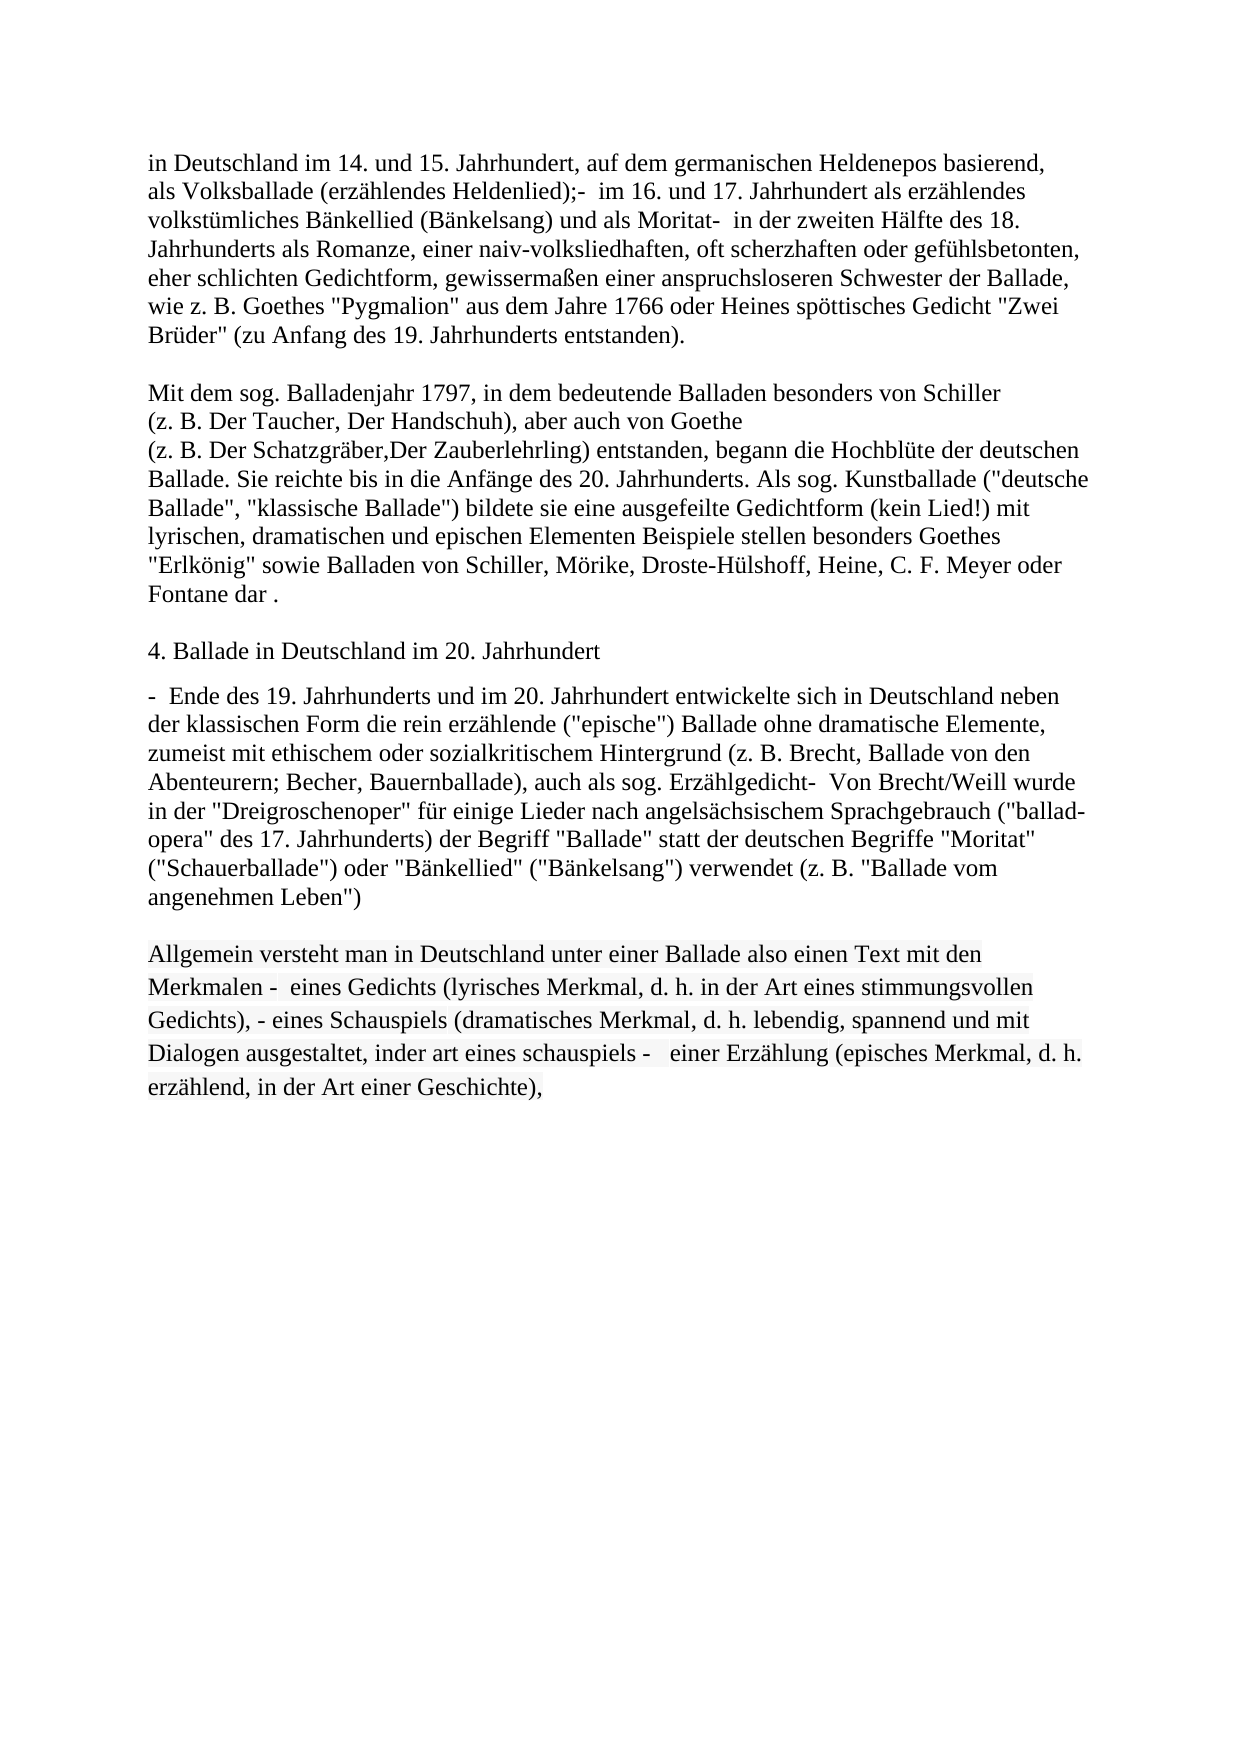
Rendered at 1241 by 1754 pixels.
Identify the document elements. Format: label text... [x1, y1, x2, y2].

text Mit dem sog. Balladenjahr 1797, in dem bedeutende Balladen besonders von Schiller (z. B. Der Taucher, Der Handschuh), aber auch von Goethe (z. B. Der Schatzgräber,Der Zauberlehrling) entstanden, begann die Hochblüte der deutschen Ballade. Sie reichte bis in die Anfänge des 20. Jahrhunderts. Als sog. Kunstballade ("deutsche Ballade", "klassische Ballade") bildete sie eine ausgefeilte Gedichtform (kein Lied!) mit lyrischen, dramatischen und epischen Elementen Beispiele stellen besonders Goethes "Erlkönig" sowie Balladen von Schiller, Mörike, Droste-Hülshoff, Heine, C. F. Meyer oder Fontane dar . [148, 378, 1093, 608]
text 4. Ballade in Deutschland im 20. Jahrhundert [148, 636, 1093, 665]
text in Deutschland im 14. und 15. Jahrhundert, auf dem germanischen Heldenepos basierend, als Volksballade (erzählendes Heldenlied);- im 16. und 17. Jahrhundert als erzählendes volkstümliches Bänkellied (Bänkelsang) und als Moritat- in der zweiten Hälfte des 18. Jahrhunderts als Romanze, einer naiv-volksliedhaften, oft scherzhaften oder gefühlsbetonten, eher schlichten Gedichtform, gewissermaßen einer anspruchsloseren Schwester der Ballade, wie z. B. Goethes "Pygmalion" aus dem Jahre 1766 oder Heines spöttisches Gedicht "Zwei Brüder" (zu Anfang des 19. Jahrhunderts entstanden). [148, 148, 1093, 349]
text - Ende des 19. Jahrhunderts und im 20. Jahrhundert entwickelte sich in Deutschland neben der klassischen Form die rein erzählende ("epische") Ballade ohne dramatische Elemente, zumeist mit ethischem oder sozialkritischem Hintergrund (z. B. Brecht, Ballade von den Abenteurern; Becher, Bauernballade), auch als sog. Erzählgedicht- Von Brecht/Weill wurde in der "Dreigroschenoper" für einige Lieder nach angelsächsischem Sprachgebrauch ("ballad-opera" des 17. Jahrhunderts) der Begriff "Ballade" statt der deutschen Begriffe "Moritat" ("Schauerballade") oder "Bänkellied" ("Bänkelsang") verwendet (z. B. "Ballade vom angenehmen Leben") [148, 681, 1093, 911]
text Allgemein versteht man in Deutschland unter einer Ballade also einen Text mit den Merkmalen - eines Gedichts (lyrisches Merkmal, d. h. in der Art eines stimmungsvollen Gedichts), - eines Schauspiels (dramatisches Merkmal, d. h. lebendig, spannend und mit Dialogen ausgestaltet, inder art eines schauspiels - einer Erzählung (episches Merkmal, d. h. erzählend, in der Art einer Geschichte), [148, 939, 1093, 1100]
